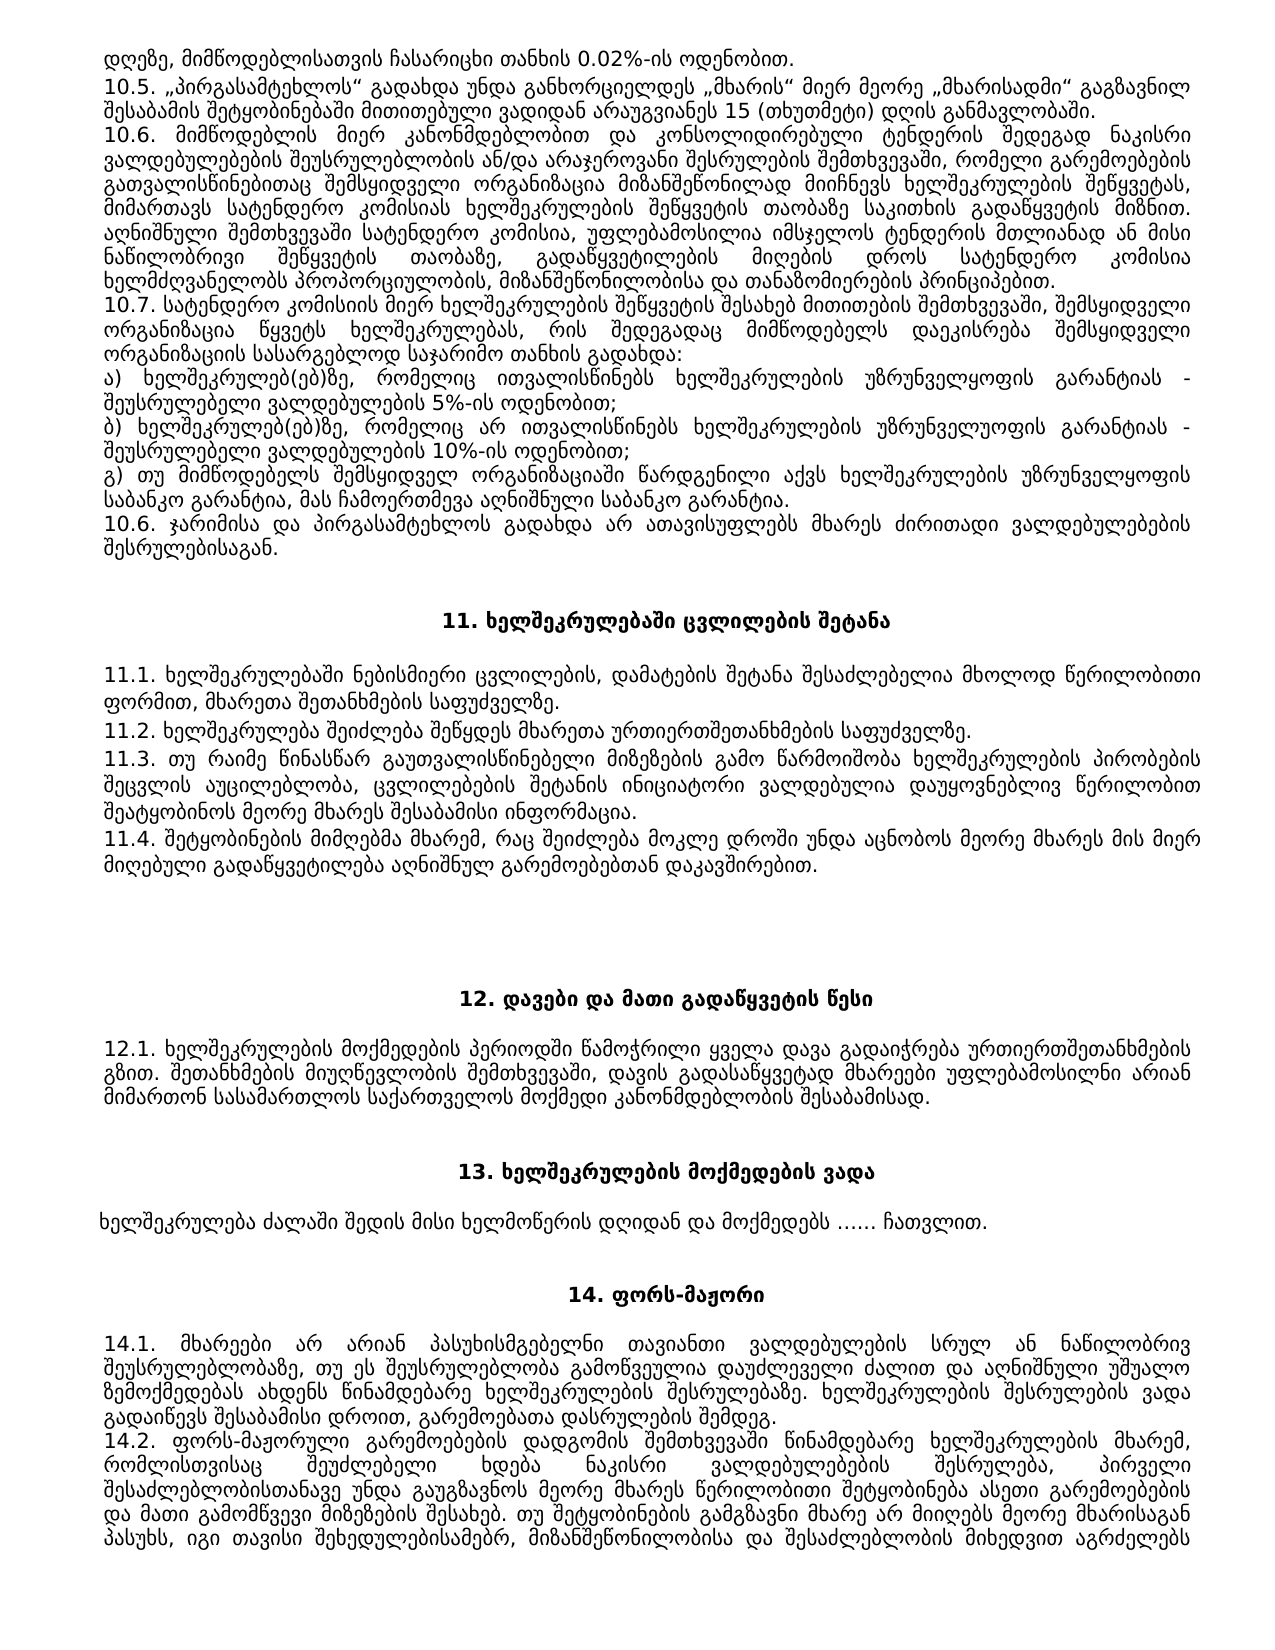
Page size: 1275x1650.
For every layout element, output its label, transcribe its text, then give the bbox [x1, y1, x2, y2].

text ა) ხელშეკრულებ(ებ)ზე, რომელიც ითვალისწინებს ხელშეკრულების უზრუნველყოფის გარანტიას - შეუსრულებელი ვალდებულების 5%-ის ოდენობით; [103, 366, 1192, 415]
text 10.7. სატენდერო კომისიის მიერ ხელშეკრულების შეწყვეტის შესახებ მითითების შემთხვევაში, შემსყიდველი ორგანიზაცია წყვეტს ხელშეკრულებას, რის შედეგადაც მიმწოდებელს დაეკისრება შემსყიდველი ორგანიზაციის სასარგებლოდ საჯარიმო თანხის გადახდა: [103, 293, 1192, 366]
text 10.6. მიმწოდებლის მიერ კანონმდებლობით და კონსოლიდირებული ტენდერის შედეგად ნაკისრი ვალდებულებების შეუსრულებლობის ან/და არაჯეროვანი შესრულების შემთხვევაში, რომელი გარემოებების გათვალისწინებითაც შემსყიდველი ორგანიზაცია მიზანშეწონილად მიიჩნევს ხელშეკრულების შეწყვეტას, მიმართავს სატენდერო კომისიას ხელშეკრულების შეწყვეტის თაობაზე საკითხის გადაწყვეტის მიზნით. აღნიშნული შემთხვევაში სატენდერო კომისია, უფლებამოსილია იმსჯელოს ტენდერის მთლიანად ან მისი ნაწილობრივი შეწყვეტის თაობაზე, გადაწყვეტილების მიღების დროს სატენდერო კომისია ხელმძღვანელობს პროპორციულობის, მიზანშეწონილობისა და თანაზომიერების პრინციპებით. [103, 123, 1192, 293]
subtitle 12. დავები და მათი გადაწყვეტის წესი [138, 987, 1194, 1011]
text ხელშეკრულება ძალაში შედის მისი ხელმოწერის დღიდან და მოქმედებს ...... ჩათვლით. [99, 1210, 1214, 1234]
subtitle 14. ფორს-მაჟორი [138, 1283, 1194, 1307]
text 11.3. თუ რაიმე წინასწარ გაუთვალისწინებელი მიზეზების გამო წარმოიშობა ხელშეკრულების პირობების შეცვლის აუცილებლობა, ცვლილებების შეტანის ინიციატორი ვალდებულია დაუყოვნებლივ წერილობით შეატყობინოს მეორე მხარეს შესაბამისი ინფორმაცია. [103, 747, 1202, 824]
text 11.2. ხელშეკრულება შეიძლება შეწყდეს მხარეთა ურთიერთშეთანხმების საფუძველზე. [103, 716, 1214, 744]
text 10.6. ჯარიმისა და პირგასამტეხლოს გადახდა არ ათავისუფლებს მხარეს ძირითადი ვალდებულებების შესრულებისაგან. [103, 512, 1192, 561]
text 11.4. შეტყობინების მიმღებმა მხარემ, რაც შეიძლება მოკლე დროში უნდა აცნობოს მეორე მხარეს მის მიერ მიღებული გადაწყვეტილება აღნიშნულ გარემოებებთან დაკავშირებით. [103, 827, 1202, 877]
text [103, 1429, 1192, 1550]
text 12.1. ხელშეკრულების მოქმედების პერიოდში წამოჭრილი ყველა დავა გადაიჭრება ურთიერთშეთანხმების გზით. შეთანხმების მიუღწევლობის შემთხვევაში, დავის გადასაწყვეტად მხარეები უფლებამოსილნი არიან მიმართონ სასამართლოს საქართველოს მოქმედი კანონმდებლობის შესაბამისად. [103, 1037, 1192, 1109]
subtitle 11. ხელშეკრულებაში ცვლილების შეტანა [138, 609, 1194, 634]
text 11.1. ხელშეკრულებაში ნებისმიერი ცვლილების, დამატების შეტანა შესაძლებელია მხოლოდ წერილობითი ფორმით, მხარეთა შეთანხმების საფუძველზე. [103, 663, 1202, 714]
subtitle 13. ხელშეკრულების მოქმედების ვადა [139, 1160, 1194, 1185]
text ბ) ხელშეკრულებ(ებ)ზე, რომელიც არ ითვალისწინებს ხელშეკრულების უზრუნველუოფის გარანტიას - შეუსრულებელი ვალდებულების 10%-ის ოდენობით; [103, 415, 1192, 463]
text 10.5. „პირგასამტეხლოს“ გადახდა უნდა განხორციელდეს „მხარის“ მიერ მეორე „მხარისადმი“ გაგზავნილ შესაბამის შეტყობინებაში მითითებული ვადიდან არაუგვიანეს 15 (თხუთმეტი) დღის განმავლობაში. [103, 75, 1192, 123]
text 14.1. მხარეები არ არიან პასუხისმგებელნი თავიანთი ვალდებულების სრულ ან ნაწილობრივ შეუსრულებლობაზე, თუ ეს შეუსრულებლობა გამოწვეულია დაუძლეველი ძალით და აღნიშნული უშუალო ზემოქმედებას ახდენს წინამდებარე ხელშეკრულების შესრულებაზე. ხელშეკრულების შესრულების ვადა გადაიწევს შესაბამისი დროით, გარემოებათა დასრულების შემდეგ. [103, 1332, 1192, 1429]
text გ) თუ მიმწოდებელს შემსყიდველ ორგანიზაციაში წარდგენილი აქვს ხელშეკრულების უზრუნველყოფის საბანკო გარანტია, მას ჩამოერთმევა აღნიშნული საბანკო გარანტია. [103, 463, 1192, 512]
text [103, 47, 1204, 71]
